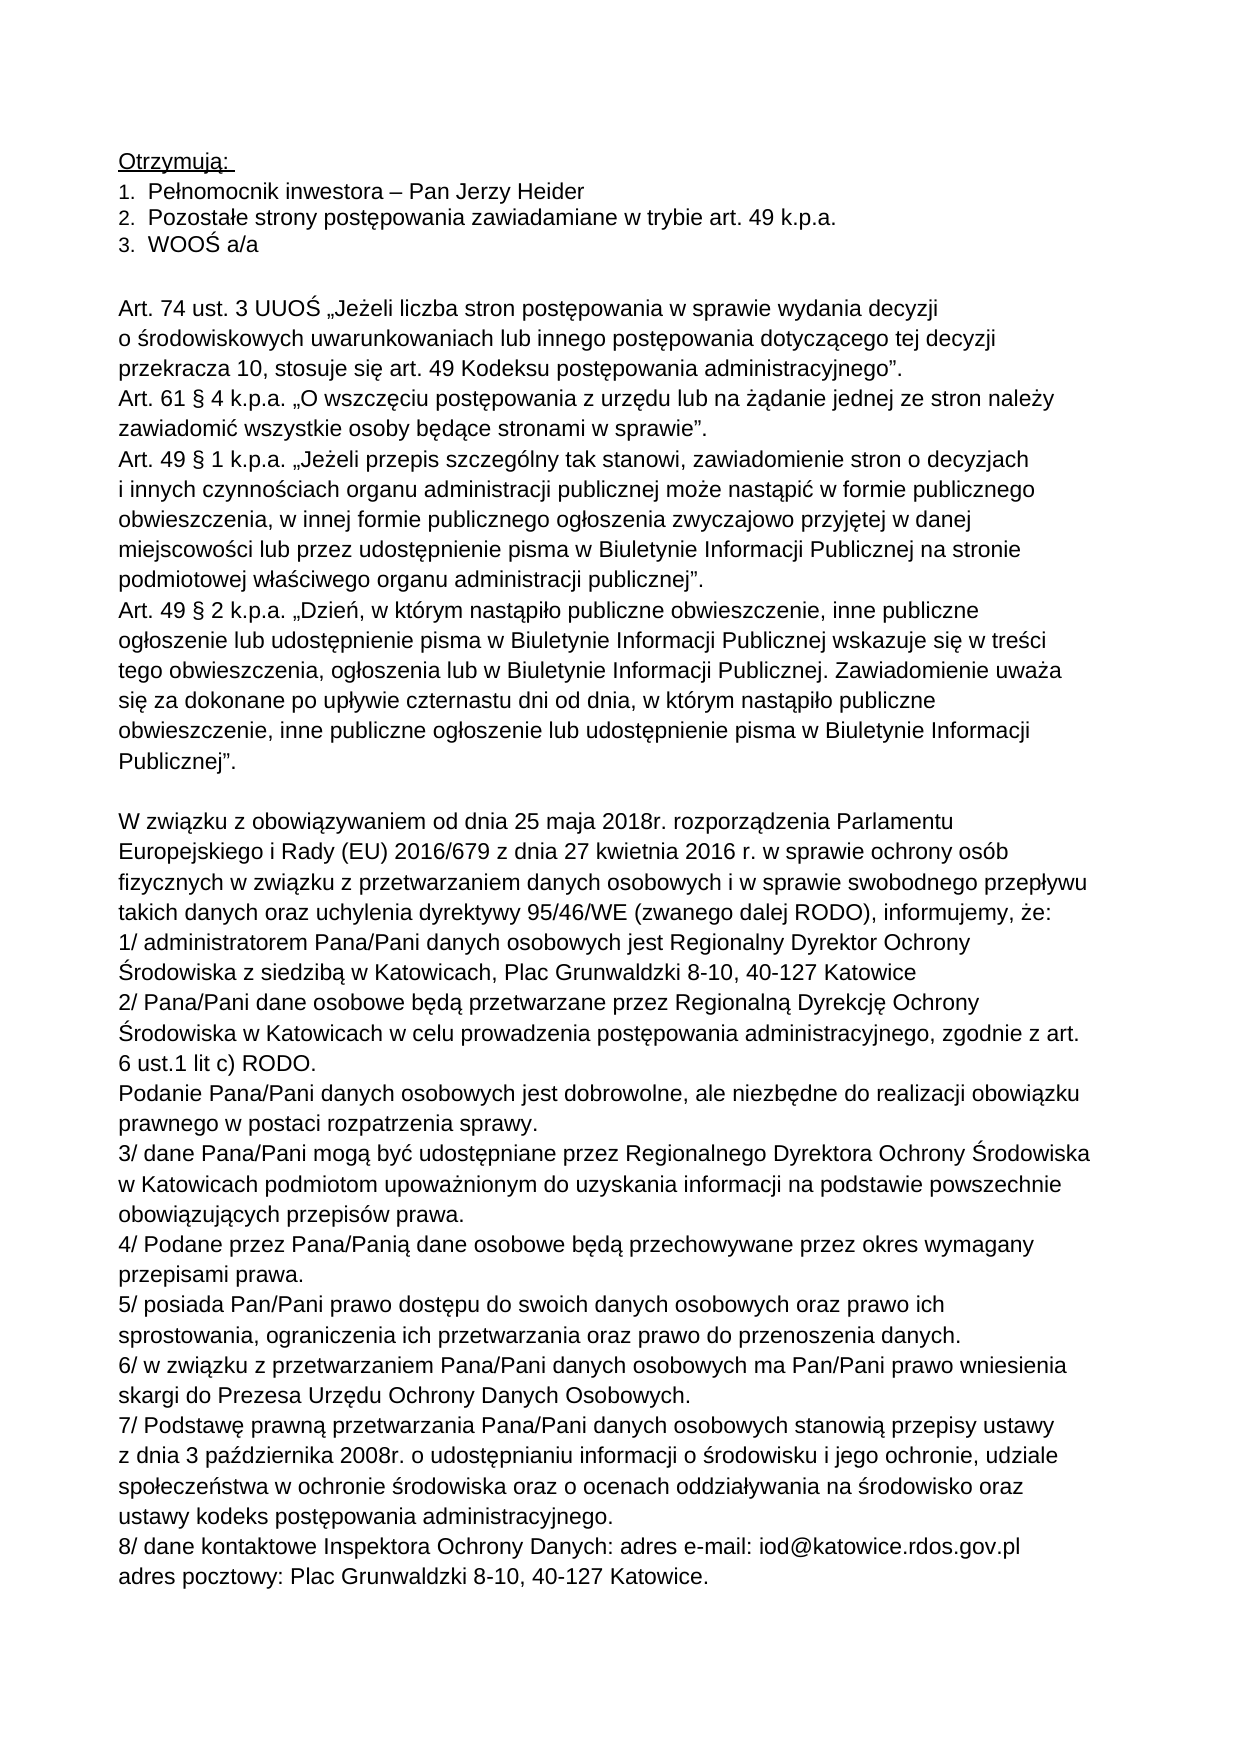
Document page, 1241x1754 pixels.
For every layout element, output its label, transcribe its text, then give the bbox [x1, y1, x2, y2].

text Art. 74 ust. 3 UUOŚ „Jeżeli liczba stron postępowania w sprawie wydania decyzji o środowiskowych uwarunkowaniach lub innego postępowania dotyczącego tej decyzji przekracza 10, stosuje się art. 49 Kodeksu postępowania administracyjnego”. [118, 294, 1092, 381]
text 2/ Pana/Pani dane osobowe będą przetwarzane przez Regionalną Dyrekcję Ochrony Środowiska w Katowicach w celu prowadzenia postępowania administracyjnego, zgodnie z art. 6 ust.1 lit c) RODO. [118, 989, 1092, 1076]
text Art. 49 § 2 k.p.a. „Dzień, w którym nastąpiło publiczne obwieszczenie, inne publiczne ogłoszenie lub udostępnienie pisma w Biuletynie Informacji Publicznej wskazuje się w treści tego obwieszczenia, ogłoszenia lub w Biuletynie Informacji Publicznej. Zawiadomienie uważa się za dokonane po upływie czternastu dni od dnia, w którym nastąpiło publiczne obwieszczenie, inne publiczne ogłoszenie lub udostępnienie pisma w Biuletynie Informacji Publicznej”. [118, 597, 1092, 774]
text 7/ Podstawę prawną przetwarzania Pana/Pani danych osobowych stanowią przepisy ustawy z dnia 3 października 2008r. o udostępnianiu informacji o środowisku i jego ochronie, udziale społeczeństwa w ochronie środowiska oraz o ocenach oddziaływania na środowisko oraz ustawy kodeks postępowania administracyjnego. [118, 1412, 1092, 1529]
text Otrzymują: [118, 148, 1092, 174]
text Art. 49 § 1 k.p.a. „Jeżeli przepis szczególny tak stanowi, zawiadomienie stron o decyzjach i innych czynnościach organu administracji publicznej może nastąpić w formie publicznego obwieszczenia, w innej formie publicznego ogłoszenia zwyczajowo przyjętej w danej miejscowości lub przez udostępnienie pisma w Biuletynie Informacji Publicznej na stronie podmiotowej właściwego organu administracji publicznej”. [118, 446, 1092, 593]
text 5/ posiada Pan/Pani prawo dostępu do swoich danych osobowych oraz prawo ich sprostowania, ograniczenia ich przetwarzania oraz prawo do przenoszenia danych. [118, 1291, 1092, 1348]
list Pełnomocnik inwestora – Pan Jerzy Heider [118, 178, 1092, 204]
text adres pocztowy: Plac Grunwaldzki 8-10, 40-127 Katowice. [118, 1563, 1092, 1589]
text Podanie Pana/Pani danych osobowych jest dobrowolne, ale niezbędne do realizacji obowiązku prawnego w postaci rozpatrzenia sprawy. [118, 1080, 1092, 1136]
text Art. 61 § 4 k.p.a. „O wszczęciu postępowania z urzędu lub na żądanie jednej ze stron należy zawiadomić wszystkie osoby będące stronami w sprawie”. [118, 385, 1092, 442]
text 8/ dane kontaktowe Inspektora Ochrony Danych: adres e-mail: iod@katowice.rdos.gov.pl [118, 1533, 1092, 1559]
text 3/ dane Pana/Pani mogą być udostępniane przez Regionalnego Dyrektora Ochrony Środowiska w Katowicach podmiotom upoważnionym do uzyskania informacji na podstawie powszechnie obowiązujących przepisów prawa. [118, 1140, 1092, 1227]
text 1/ administratorem Pana/Pani danych osobowych jest Regionalny Dyrektor Ochrony Środowiska z siedzibą w Katowicach, Plac Grunwaldzki 8-10, 40-127 Katowice [118, 929, 1092, 985]
text 6/ w związku z przetwarzaniem Pana/Pani danych osobowych ma Pan/Pani prawo wniesienia skargi do Prezesa Urzędu Ochrony Danych Osobowych. [118, 1352, 1092, 1408]
list WOOŚ a/a [118, 231, 1092, 257]
text 4/ Podane przez Pana/Panią dane osobowe będą przechowywane przez okres wymagany przepisami prawa. [118, 1231, 1092, 1287]
text W związku z obowiązywaniem od dnia 25 maja 2018r. rozporządzenia Parlamentu Europejskiego i Rady (EU) 2016/679 z dnia 27 kwietnia 2016 r. w sprawie ochrony osób fizycznych w związku z przetwarzaniem danych osobowych i w sprawie swobodnego przepływu takich danych oraz uchylenia dyrektywy 95/46/WE (zwanego dalej RODO), informujemy, że: [118, 808, 1092, 925]
list Pozostałe strony postępowania zawiadamiane w trybie art. 49 k.p.a. [118, 204, 1092, 231]
